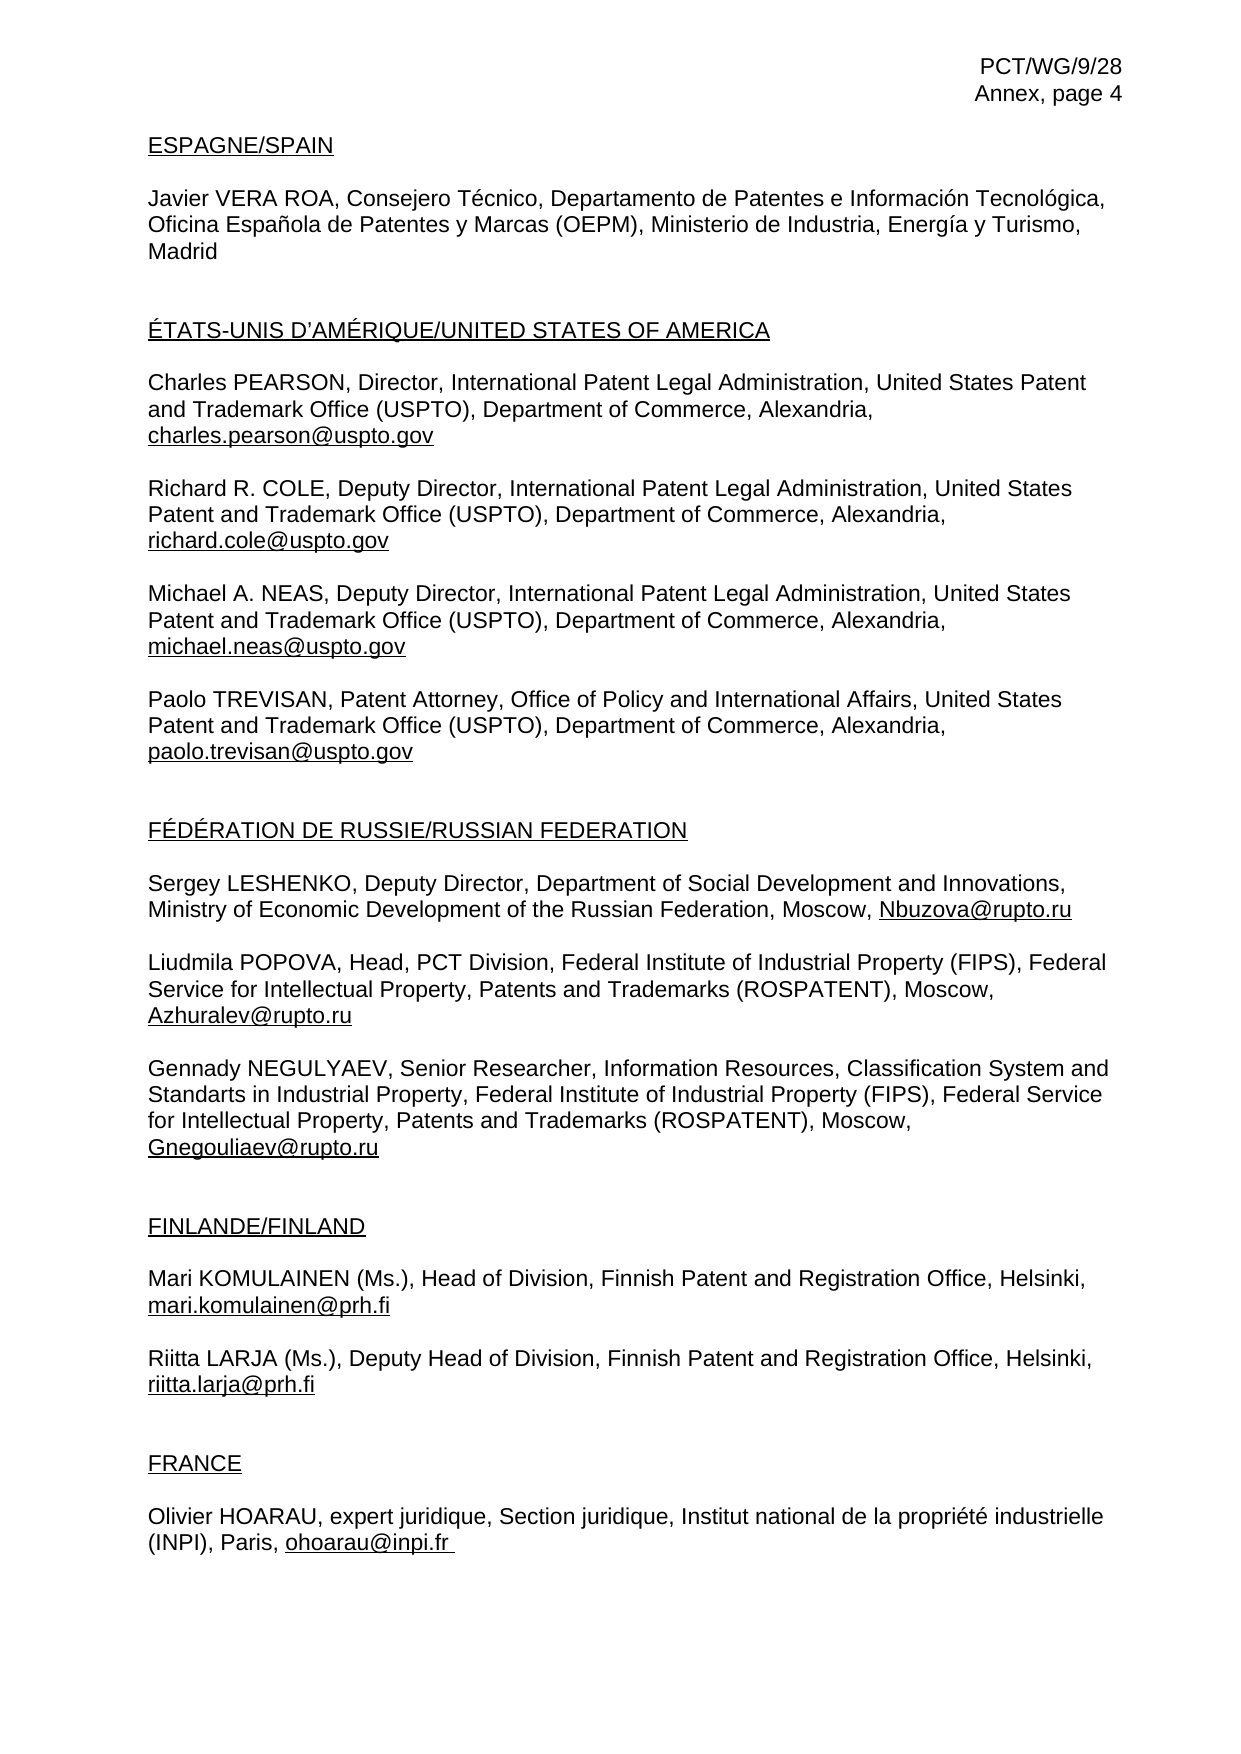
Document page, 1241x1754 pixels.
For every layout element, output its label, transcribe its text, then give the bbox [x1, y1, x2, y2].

text FRANCE [148, 1450, 1122, 1476]
text Paolo TREVISAN, Patent Attorney, Office of Policy and International Affairs, United States Patent and Trademark Office (USPTO), Department of Commerce, Alexandria, paolo.trevisan@uspto.gov [148, 686, 1122, 765]
text Michael A. NEAS, Deputy Director, International Patent Legal Administration, United States Patent and Trademark Office (USPTO), Department of Commerce, Alexandria, michael.neas@uspto.gov [148, 580, 1122, 659]
text Sergey LESHENKO, Deputy Director, Department of Social Development and Innovations, Ministry of Economic Development of the Russian Federation, Moscow, Nbuzova@rupto.ru [148, 870, 1122, 923]
text ESPAGNE/SPAIN [148, 132, 1122, 158]
text Mari KOMULAINEN (Ms.), Head of Division, Finnish Patent and Registration Office, Helsinki, mari.komulainen@prh.fi [148, 1265, 1122, 1318]
text Charles PEARSON, Director, International Patent Legal Administration, United States Patent and Trademark Office (USPTO), Department of Commerce, Alexandria, charles.pearson@uspto.gov [148, 369, 1122, 448]
text FÉDÉRATION DE RUSSIE/RUSSIAN FEDERATION [148, 817, 1122, 844]
text Gennady NEGULYAEV, Senior Researcher, Information Resources, Classification System and Standarts in Industrial Property, Federal Institute of Industrial Property (FIPS), Federal Service for Intellectual Property, Patents and Trademarks (ROSPATENT), Moscow, Gnegouliaev@rupto.ru [148, 1054, 1122, 1160]
text Javier VERA ROA, Consejero Técnico, Departamento de Patentes e Información Tecnológica, Oficina Española de Patentes y Marcas (OEPM), Ministerio de Industria, Energía y Turismo, Madrid [148, 185, 1122, 264]
text ÉTATS-UNIS D’AMÉRIQUE/UNITED STATES OF AMERICA [148, 317, 1122, 343]
text Olivier HOARAU, expert juridique, Section juridique, Institut national de la propriété industrielle (INPI), Paris, ohoarau@inpi.fr [148, 1503, 1122, 1555]
text Liudmila POPOVA, Head, PCT Division, Federal Institute of Industrial Property (FIPS), Federal Service for Intellectual Property, Patents and Trademarks (ROSPATENT), Moscow, Azhuralev@rupto.ru [148, 949, 1122, 1028]
text Richard R. COLE, Deputy Director, International Patent Legal Administration, United States Patent and Trademark Office (USPTO), Department of Commerce, Alexandria, richard.cole@uspto.gov [148, 475, 1122, 554]
text FINLANDE/FINLAND [148, 1213, 1122, 1239]
text Riitta LARJA (Ms.), Deputy Head of Division, Finnish Patent and Registration Office, Helsinki, riitta.larja@prh.fi [148, 1344, 1122, 1397]
